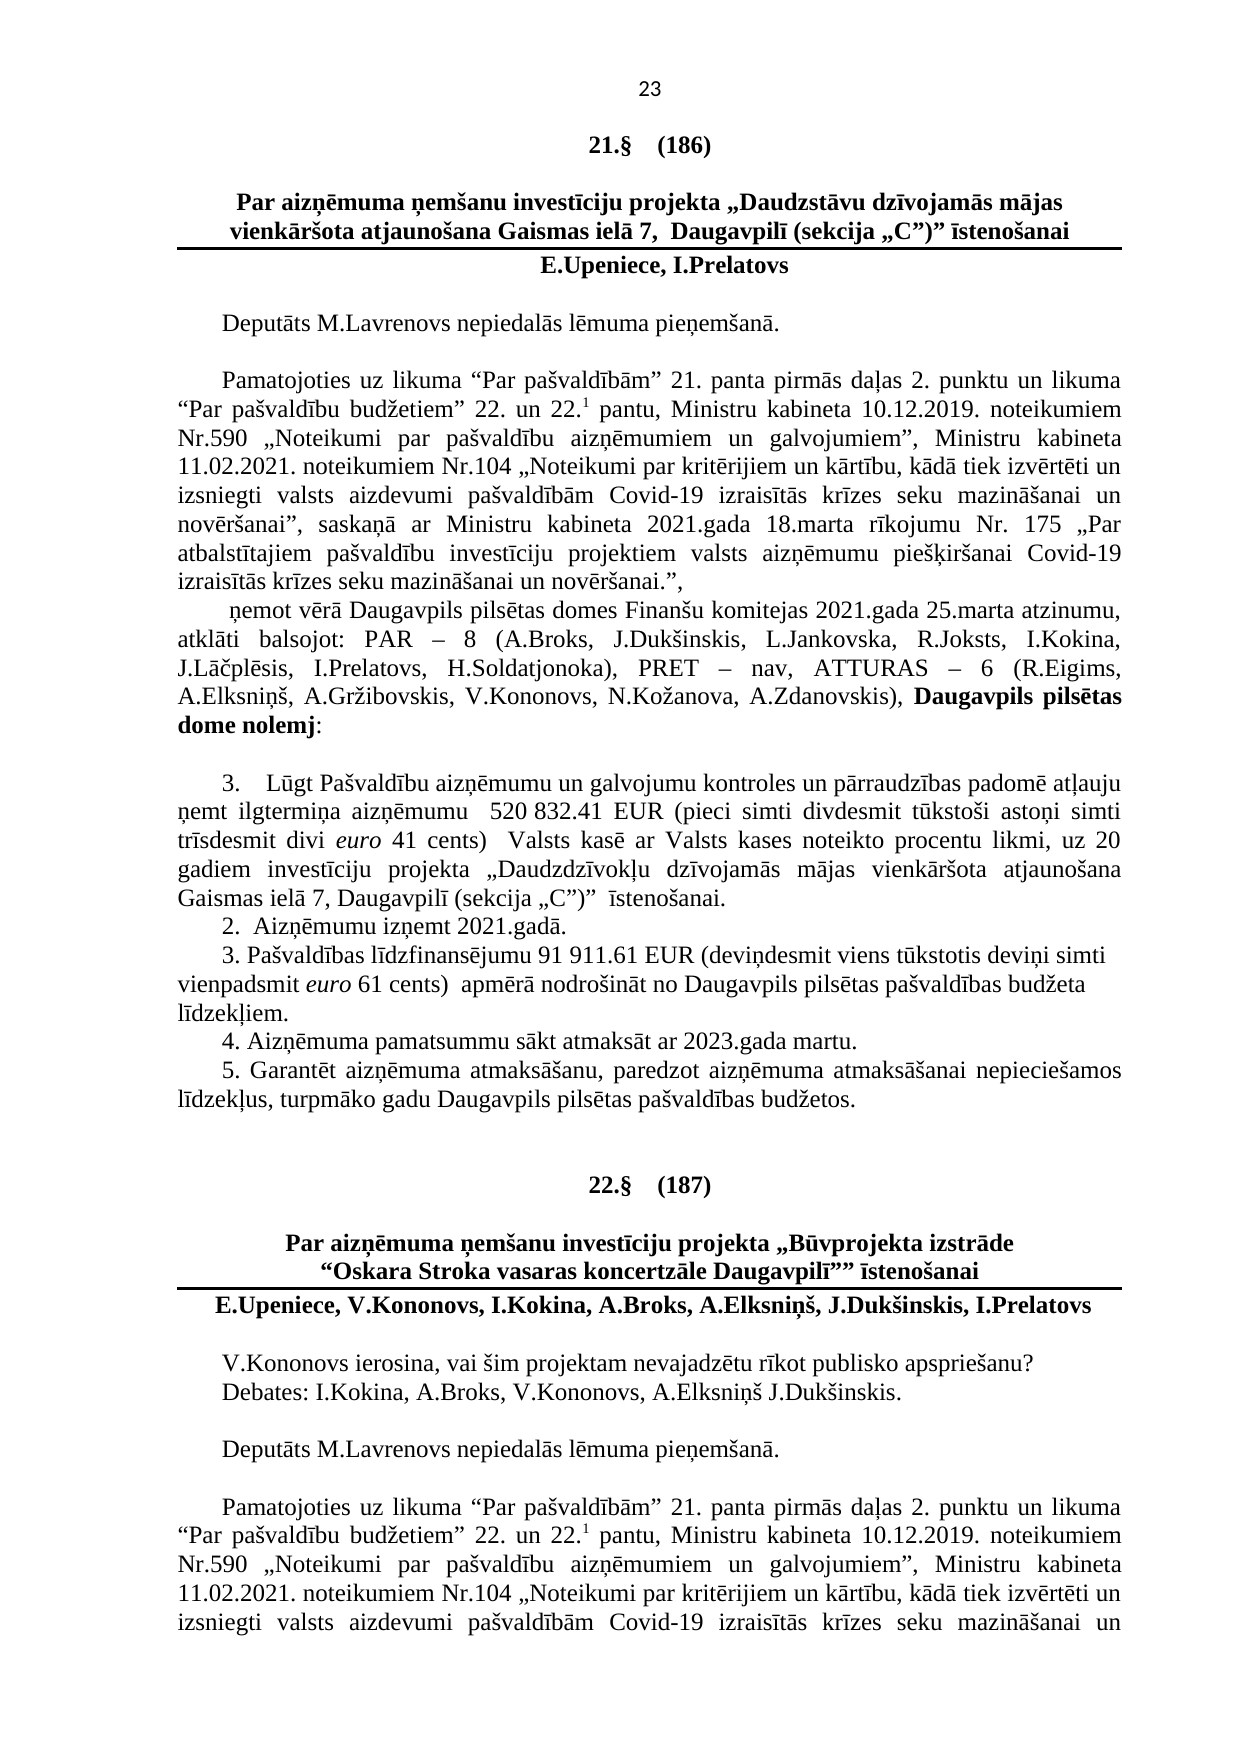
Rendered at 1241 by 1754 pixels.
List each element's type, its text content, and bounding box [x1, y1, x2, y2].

text ņemot vērā Daugavpils pilsētas domes Finanšu komitejas 2021.gada 25.marta atzinumu, atklāti balsojot: PAR – 8 (A.Broks, J.Dukšinskis, L.Jankovska, R.Joksts, I.Kokina, J.Lāčplēsis, I.Prelatovs, H.Soldatjonoka), PRET – nav, ATTURAS – 6 (R.Eigims, A.Elksniņš, A.Gržibovskis, V.Kononovs, N.Kožanova, A.Zdanovskis), Daugavpils pilsētas dome nolemj: [177, 595, 1122, 739]
text 5. Garantēt aizņēmuma atmaksāšanu, paredzot aizņēmuma atmaksāšanai nepieciešamos līdzekļus, turpmāko gadu Daugavpils pilsētas pašvaldības budžetos. [177, 1055, 1122, 1113]
text V.Kononovs ierosina, vai šim projektam nevajadzētu rīkot publisko apspriešanu? [177, 1348, 1122, 1377]
text 4. Aizņēmuma pamatsummu sākt atmaksāt ar 2023.gada martu. [177, 1026, 1122, 1055]
text E.Upeniece, I.Prelatovs [177, 250, 1122, 279]
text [177, 1492, 1122, 1635]
text Deputāts M.Lavrenovs nepiedalās lēmuma pieņemšanā. [177, 1434, 1122, 1463]
text E.Upeniece, V.Kononovs, I.Kokina, A.Broks, A.Elksniņš, J.Dukšinskis, I.Prelatovs [177, 1290, 1122, 1319]
text Par aizņēmuma ņemšanu investīciju projekta „Būvprojekta izstrāde [177, 1228, 1122, 1256]
text Deputāts M.Lavrenovs nepiedalās lēmuma pieņemšanā. [177, 308, 1122, 336]
list Lūgt Pašvaldību aizņēmumu un galvojumu kontroles un pārraudzības padomē atļauju ņemt ilgtermiņa aizņēmumu 520 832.41 EUR (pieci simti divdesmit tūkstoši astoņi simti trīsdesmit divi euro 41 cents) Valsts kasē ar Valsts kases noteikto procentu likmi, uz 20 gadiem investīciju projekta „Daudzdzīvokļu dzīvojamās mājas vienkāršota atjaunošana Gaismas ielā 7, Daugavpilī (sekcija „C”)” īstenošanai. [177, 768, 1122, 911]
text Par aizņēmuma ņemšanu investīciju projekta „Daudzstāvu dzīvojamās mājas vienkāršota atjaunošana Gaismas ielā 7, Daugavpilī (sekcija „C”)” īstenošanai [177, 187, 1122, 247]
text 22.§ (187) [177, 1170, 1122, 1199]
text 21.§ (186) [177, 130, 1122, 159]
text 2. Aizņēmumu izņemt 2021.gadā. [177, 911, 1122, 940]
text “Oskara Stroka vasaras koncertzāle Daugavpilī”” īstenošanai [177, 1256, 1122, 1287]
text 3. Pašvaldības līdzfinansējumu 91 911.61 EUR (deviņdesmit viens tūkstotis deviņi simti vienpadsmit euro 61 cents) apmērā nodrošināt no Daugavpils pilsētas pašvaldības budžeta līdzekļiem. [177, 940, 1122, 1026]
text Debates: I.Kokina, A.Broks, V.Kononovs, A.Elksniņš J.Dukšinskis. [177, 1377, 1122, 1405]
